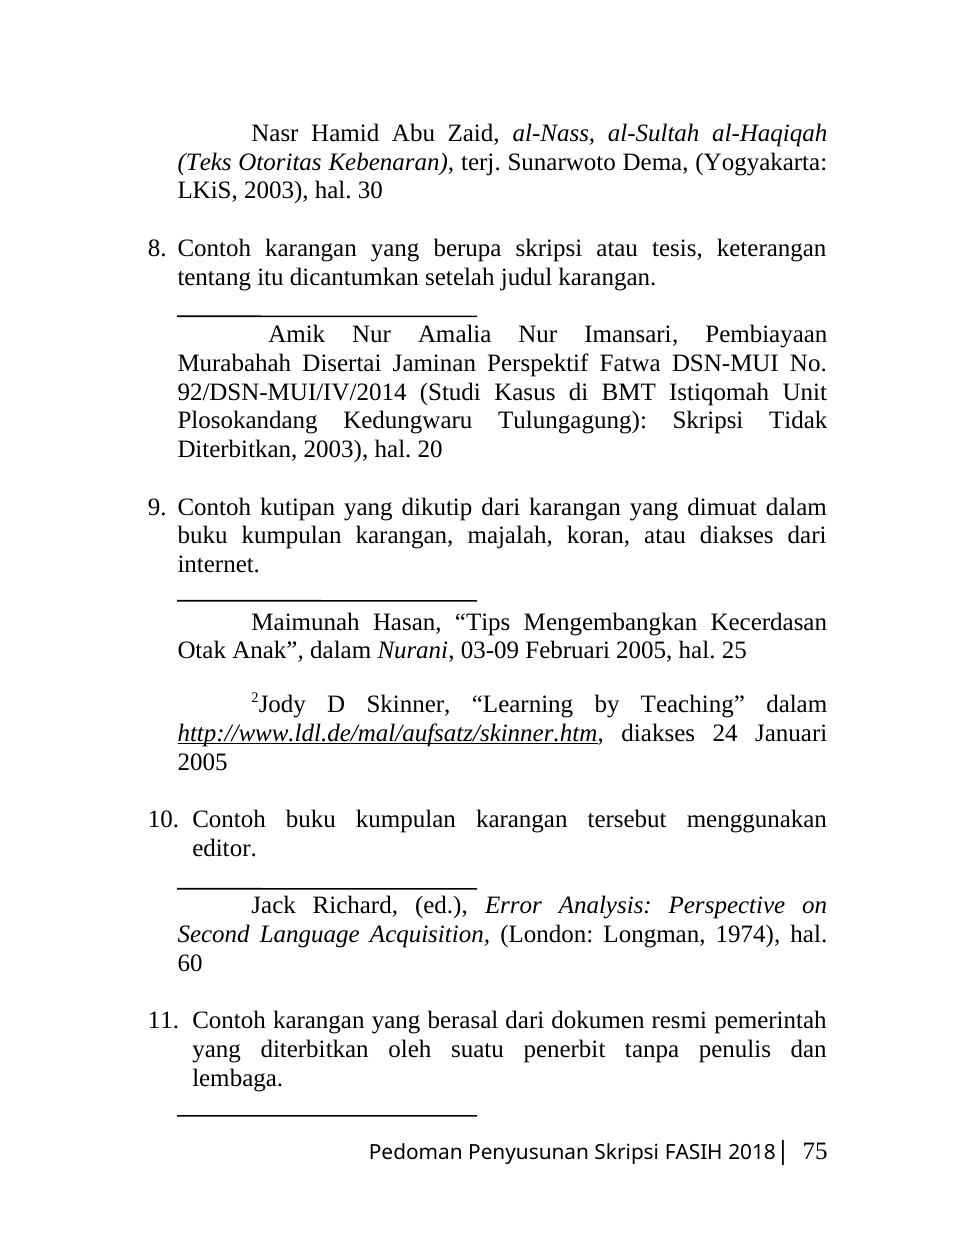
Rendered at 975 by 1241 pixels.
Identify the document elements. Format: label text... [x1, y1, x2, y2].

text Amik Nur Amalia Nur Imansari, Pembiayaan Murabahah Disertai Jaminan Perspektif Fatwa DSN-MUI No. 92/DSN-MUI/IV/2014 (Studi Kasus di BMT Istiqomah Unit Plosokandang Kedungwaru Tulungagung): Skripsi Tidak Diterbitkan, 2003), hal. 20 [177, 319, 827, 463]
text Nasr Hamid Abu Zaid, al-Nass, al-Sultah al-Haqiqah (Teks Otoritas Kebenaran), terj. Sunarwoto Dema, (Yogyakarta: LKiS, 2003), hal. 30 [177, 118, 827, 204]
text 10. Contoh buku kumpulan karangan tersebut menggunakan editor. [148, 804, 827, 862]
text 11. Contoh karangan yang berasal dari dokumen resmi pemerintah yang diterbitkan oleh suatu penerbit tanpa penulis dan lembaga. [148, 1006, 827, 1092]
text 2Jody D Skinner, “Learning by Teaching” dalam http://www.ldl.de/mal/aufsatz/skinner.htm, diakses 24 Januari 2005 [177, 689, 827, 776]
text Maimunah Hasan, “Tips Mengembangkan Kecerdasan Otak Anak”, dalam Nurani, 03-09 Februari 2005, hal. 25 [177, 607, 827, 664]
text 8. Contoh karangan yang berupa skripsi atau tesis, keterangan tentang itu dicantumkan setelah judul karangan. [148, 233, 827, 291]
text Jack Richard, (ed.), Error Analysis: Perspective on Second Language Acquisition, (London: Longman, 1974), hal. 60 [177, 891, 827, 977]
text 9. Contoh kutipan yang dikutip dari karangan yang dimuat dalam buku kumpulan karangan, majalah, koran, atau diakses dari internet. [148, 492, 827, 578]
